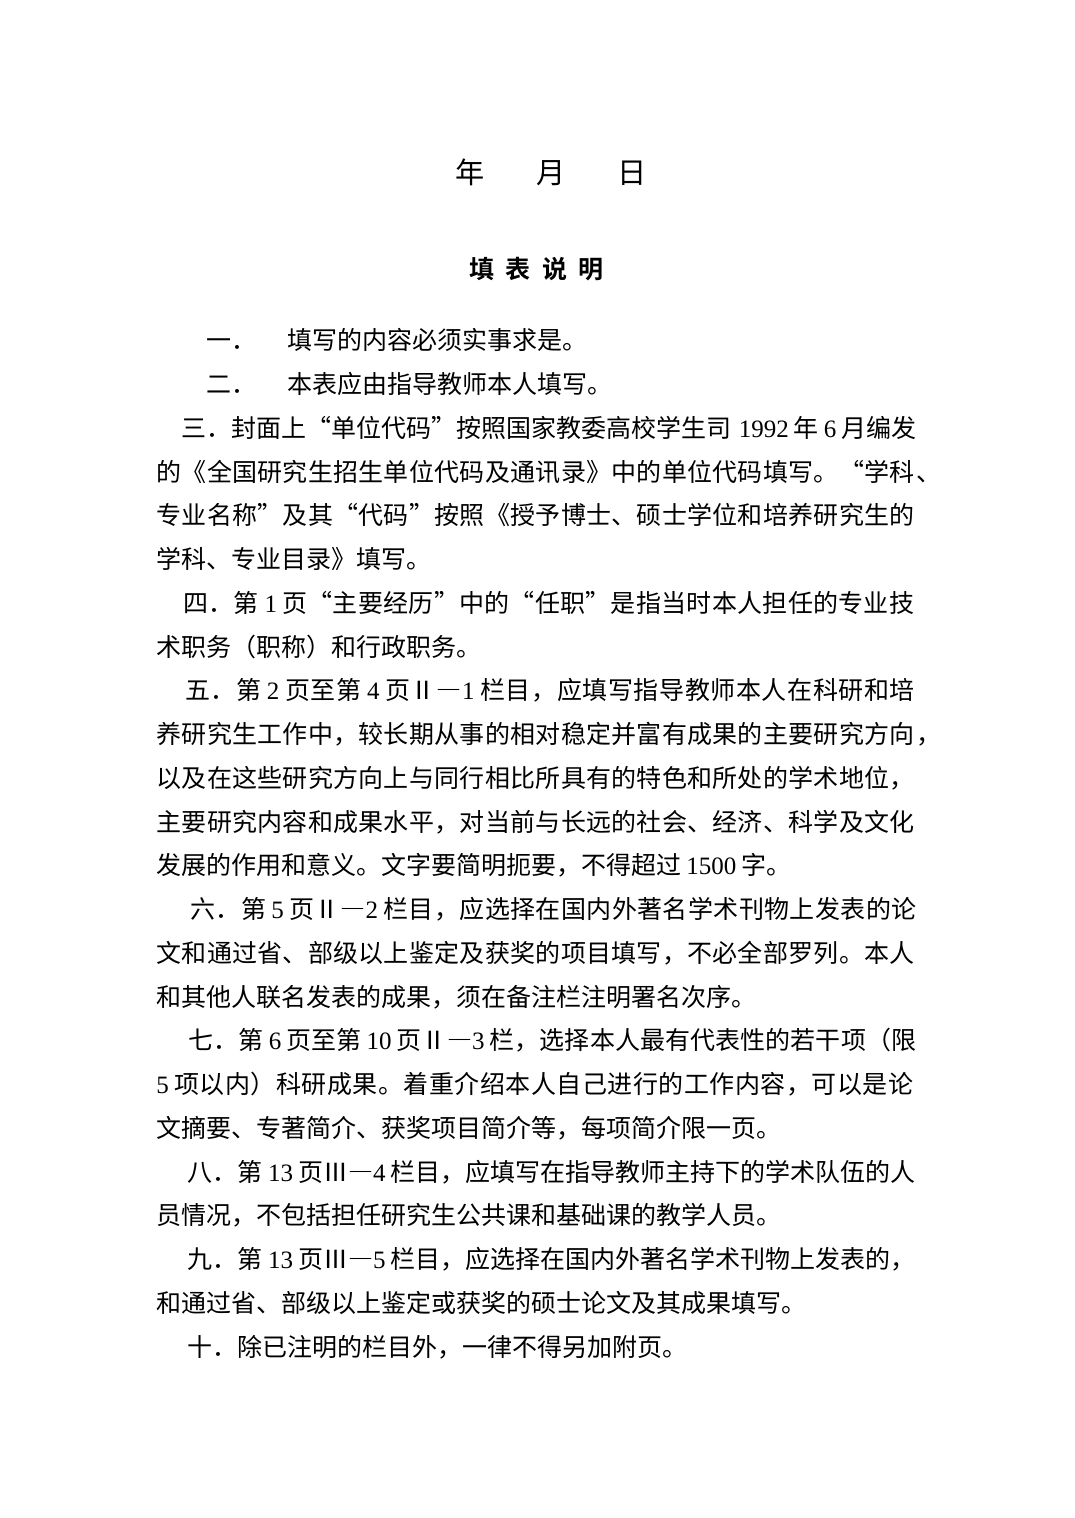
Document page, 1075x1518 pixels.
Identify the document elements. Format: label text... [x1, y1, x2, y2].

text 七．第6页至第10页Ⅱ—3栏，选择本人最有代表性的若干项（限5项以内）科研成果。着重介绍本人自己进行的工作内容，可以是论文摘要、专著简介、获奖项目简介等，每项简介限一页。 [156, 1015, 917, 1146]
text 填 表 说 明 [156, 250, 917, 286]
text 八．第13页Ⅲ—4栏目，应填写在指导教师主持下的学术队伍的人员情况，不包括担任研究生公共课和基础课的教学人员。 [156, 1146, 917, 1233]
text 六．第5页Ⅱ—2栏目，应选择在国内外著名学术刊物上发表的论文和通过省、部级以上鉴定及获奖的项目填写，不必全部罗列。本人和其他人联名发表的成果，须在备注栏注明署名次序。 [156, 883, 917, 1015]
text 年 月 日 [156, 150, 917, 192]
text 十．除已注明的栏目外，一律不得另加附页。 [156, 1321, 917, 1365]
text 九．第13页Ⅲ—5栏目，应选择在国内外著名学术刊物上发表的，和通过省、部级以上鉴定或获奖的硕士论文及其成果填写。 [156, 1233, 917, 1321]
text 五．第2页至第4页Ⅱ—1栏目，应填写指导教师本人在科研和培养研究生工作中，较长期从事的相对稳定并富有成果的主要研究方向，以及在这些研究方向上与同行相比所具有的特色和所处的学术地位，主要研究内容和成果水平，对当前与长远的社会、经济、科学及文化发展的作用和意义。文字要简明扼要，不得超过1500字。 [156, 665, 917, 883]
list 填写的内容必须实事求是。 [206, 315, 917, 358]
text 四．第1页“主要经历”中的“任职”是指当时本人担任的专业技术职务（职称）和行政职务。 [156, 577, 917, 665]
text 三．封面上“单位代码”按照国家教委高校学生司1992年6月编发的《全国研究生招生单位代码及通讯录》中的单位代码填写。“学科、专业名称”及其“代码”按照《授予博士、硕士学位和培养研究生的学科、专业目录》填写。 [156, 402, 917, 577]
list 本表应由指导教师本人填写。 [206, 358, 917, 402]
